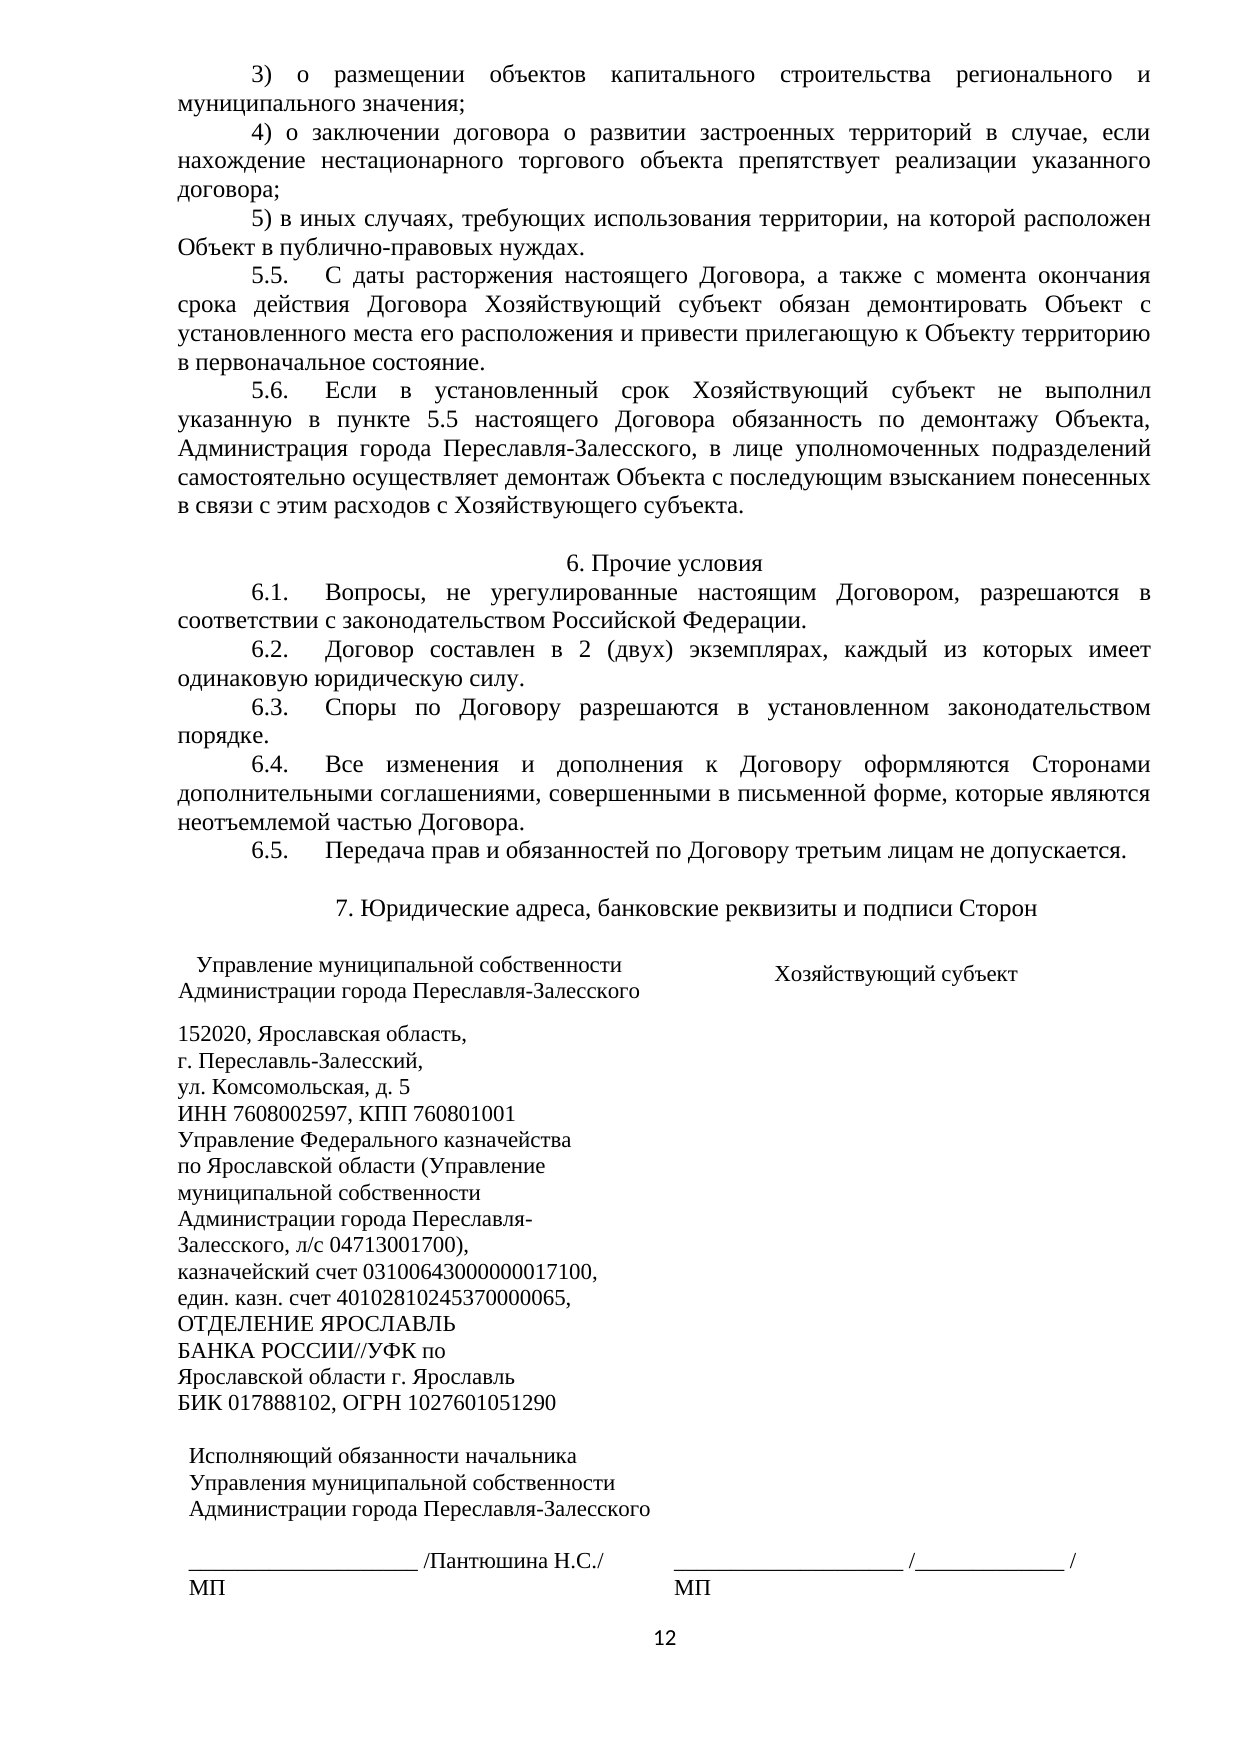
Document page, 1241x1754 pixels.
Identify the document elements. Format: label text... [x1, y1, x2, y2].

text 5.6. Если в установленный срок Хозяйствующий субъект не выполнил указанную в пункте 5.5 настоящего Договора обязанность по демонтажу Объекта, Администрация города Переславля-Залесского, в лице уполномоченных подразделений самостоятельно осуществляет демонтаж Объекта с последующим взысканием понесенных в связи с этим расходов с Хозяйствующего субъекта. [177, 375, 1152, 519]
text 5.5. С даты расторжения настоящего Договора, а также с момента окончания срока действия Договора Хозяйствующий субъект обязан демонтировать Объект с установленного места его расположения и привести прилегающую к Объекту территорию в первоначальное состояние. [177, 260, 1152, 375]
text 5) в иных случаях, требующих использования территории, на которой расположен Объект в публично-правовых нуждах. [177, 203, 1152, 260]
table_cell 152020, Ярославская область, г. Переславль-Залесский, ул. Комсомольская, д. 5 ИНН 7608002597, КПП 760801001 Управление Федерального казначейства по Ярославской области (Управление муниципальной собственности Администрации города Переславля-Залесского, л/с 04713001700), казначейский счет 03100643000000017100, един. казн. счет 40102810245370000065, ОТДЕЛЕНИЕ ЯРОСЛАВЛЬ БАНКА РОССИИ//УФК по Ярославской области г. Ярославль БИК 017888102, ОГРН 1027601051290 [166, 1021, 652, 1442]
table_cell Исполняющий обязанности начальника Управления муниципальной собственности Администрации города Переславля-Залесского ____________________ /Пантюшина Н.С./ МП [177, 1442, 663, 1600]
text 4) о заключении договора о развитии застроенных территорий в случае, если нахождение нестационарного торгового объекта препятствует реализации указанного договора; [177, 117, 1152, 203]
list 6. Прочие условия [177, 548, 1152, 577]
table_cell ____________________ /_____________ / МП [663, 1442, 1148, 1600]
text 6.4. Все изменения и дополнения к Договору оформляются Сторонами дополнительными соглашениями, совершенными в письменной форме, которые являются неотъемлемой частью Договора. [177, 749, 1152, 835]
table_header Управление муниципальной собственности Администрации города Переславля-Залесского [166, 934, 652, 1021]
text 6.1. Вопросы, не урегулированные настоящим Договором, разрешаются в соответствии с законодательством Российской Федерации. [177, 577, 1152, 634]
text 3) о размещении объектов капитального строительства регионального и муниципального значения; [177, 59, 1152, 117]
table_header Хозяйствующий субъект [653, 934, 1139, 1021]
text 6.3. Споры по Договору разрешаются в установленном законодательством порядке. [177, 692, 1152, 749]
text 7. Юридические адреса, банковские реквизиты и подписи Сторон [221, 893, 1152, 922]
text 6.5. Передача прав и обязанностей по Договору третьим лицам не допускается. [177, 835, 1152, 864]
text 6.2. Договор составлен в 2 (двух) экземплярах, каждый из которых имеет одинаковую юридическую силу. [177, 634, 1152, 692]
